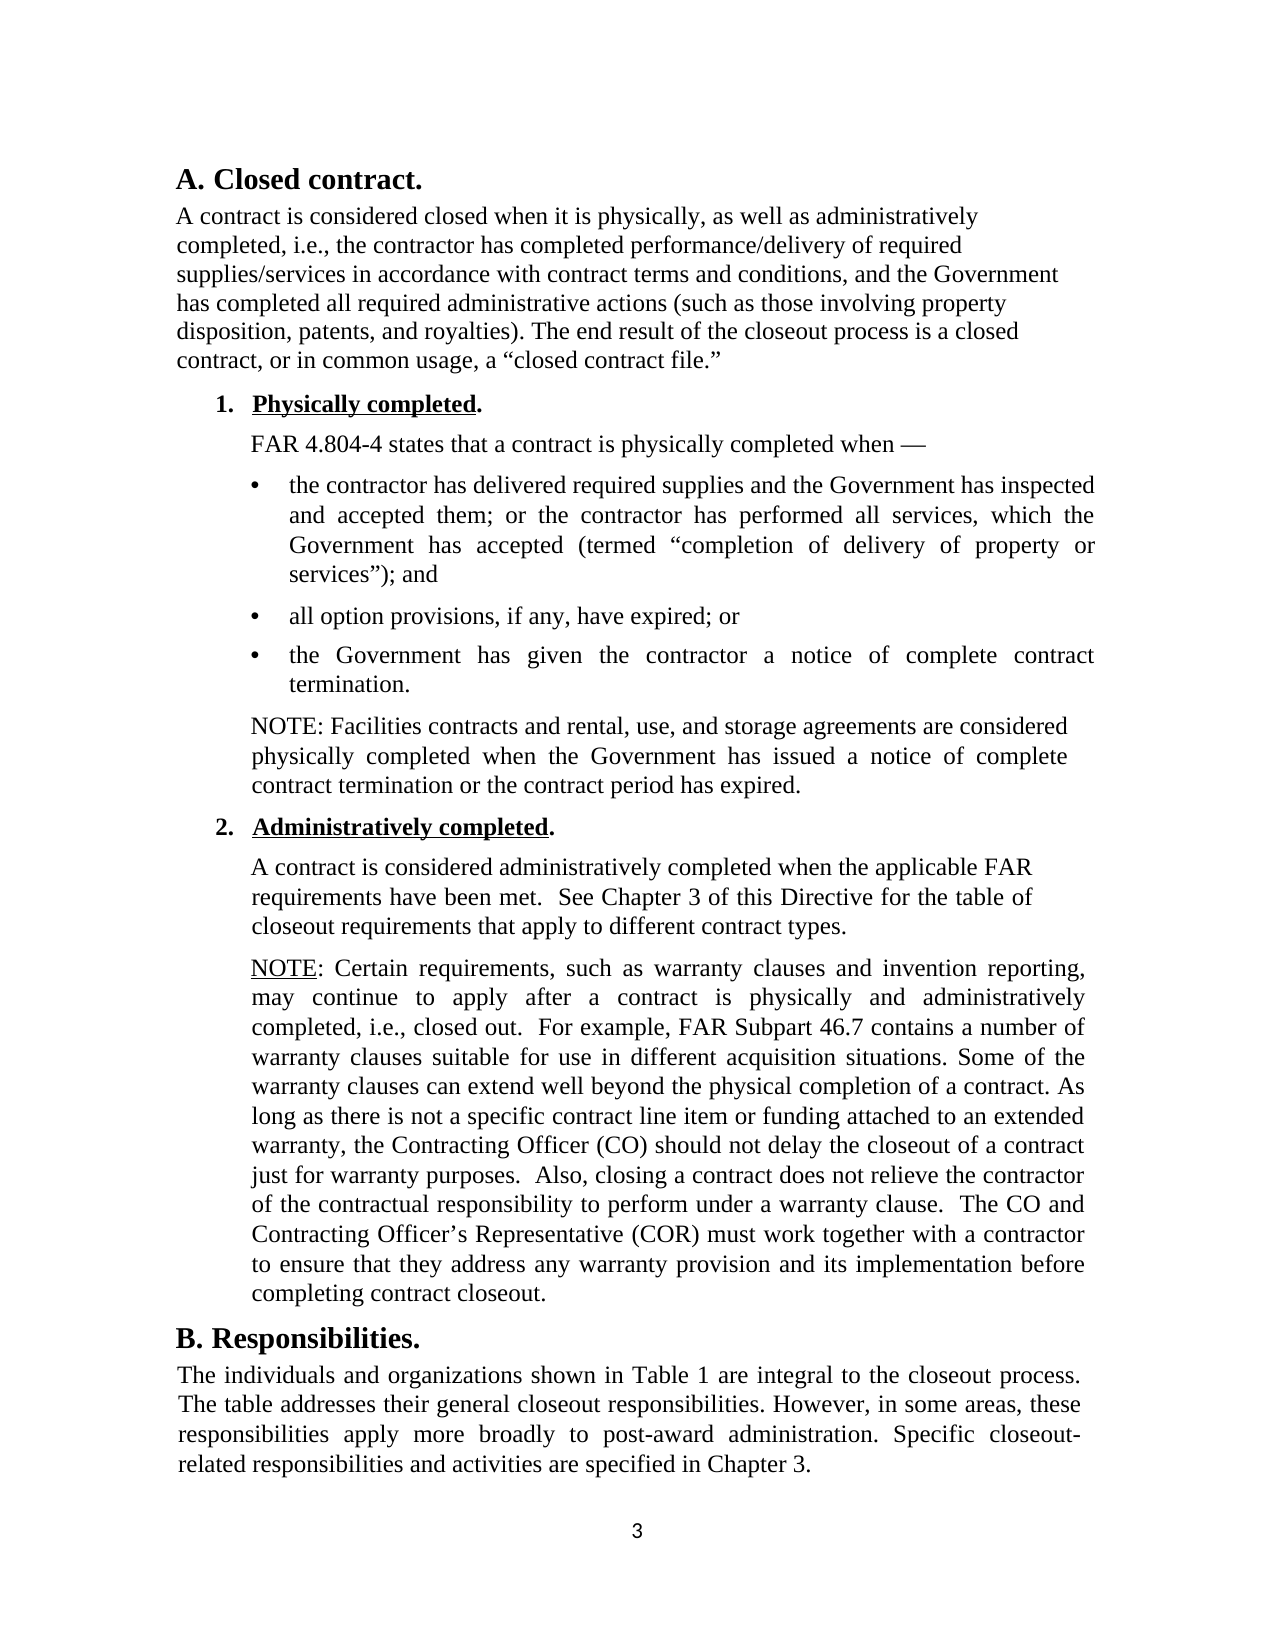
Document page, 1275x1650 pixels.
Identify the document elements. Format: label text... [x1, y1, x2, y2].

text A contract is considered administratively completed when the applicable FAR requirements have been met. See Chapter 3 of this Directive for the table of closeout requirements that apply to different contract types. [250, 852, 1033, 940]
text FAR 4.804-4 states that a contract is physically completed when — [250, 429, 1095, 457]
text A contract is considered closed when it is physically, as well as administratively completed, i.e., the contractor has completed performance/delivery of required supplies/services in accordance with contract terms and conditions, and the Government has completed all required administrative actions (such as those involving property disposition, patents, and royalties). The end result of the closeout process is a closed contract, or in common usage, a “closed contract file.” [175, 201, 1084, 374]
text B. Responsibilities. [175, 1320, 1097, 1355]
text The individuals and organizations shown in Table 1 are integral to the closeout process. The table addresses their general closeout responsibilities. However, in some areas, these responsibilities apply more broadly to post-award administration. Specific closeout-related responsibilities and activities are specified in Chapter 3. [177, 1360, 1082, 1477]
list the Government has given the contractor a notice of complete contract termination. [250, 640, 1095, 698]
list the contractor has delivered required supplies and the Government has inspected and accepted them; or the contractor has performed all services, which the Government has accepted (termed “completion of delivery of property or services”); and [250, 470, 1095, 588]
text NOTE: Facilities contracts and rental, use, and storage agreements are considered physically completed when the Government has issued a notice of complete contract termination or the contract period has expired. [250, 711, 1068, 799]
text NOTE: Certain requirements, such as warranty clauses and invention reporting, may continue to apply after a contract is physically and administratively completed, i.e., closed out. For example, FAR Subpart 46.7 contains a number of warranty clauses suitable for use in different acquisition situations. Some of the warranty clauses can extend well beyond the physical completion of a contract. As long as there is not a specific contract line item or funding attached to an extended warranty, the Contracting Officer (CO) should not delay the closeout of a contract just for warranty purposes. Also, closing a contract does not relieve the contractor of the contractual responsibility to perform under a warranty clause. The CO and Contracting Officer’s Representative (COR) must work together with a contractor to ensure that they address any warranty provision and its implementation before completing contract closeout. [250, 953, 1086, 1307]
list Administratively completed. [215, 812, 1097, 841]
text A. Closed contract. [175, 162, 1097, 196]
list Physically completed. [215, 389, 1097, 417]
list all option provisions, if any, have expired; or [250, 601, 1095, 630]
